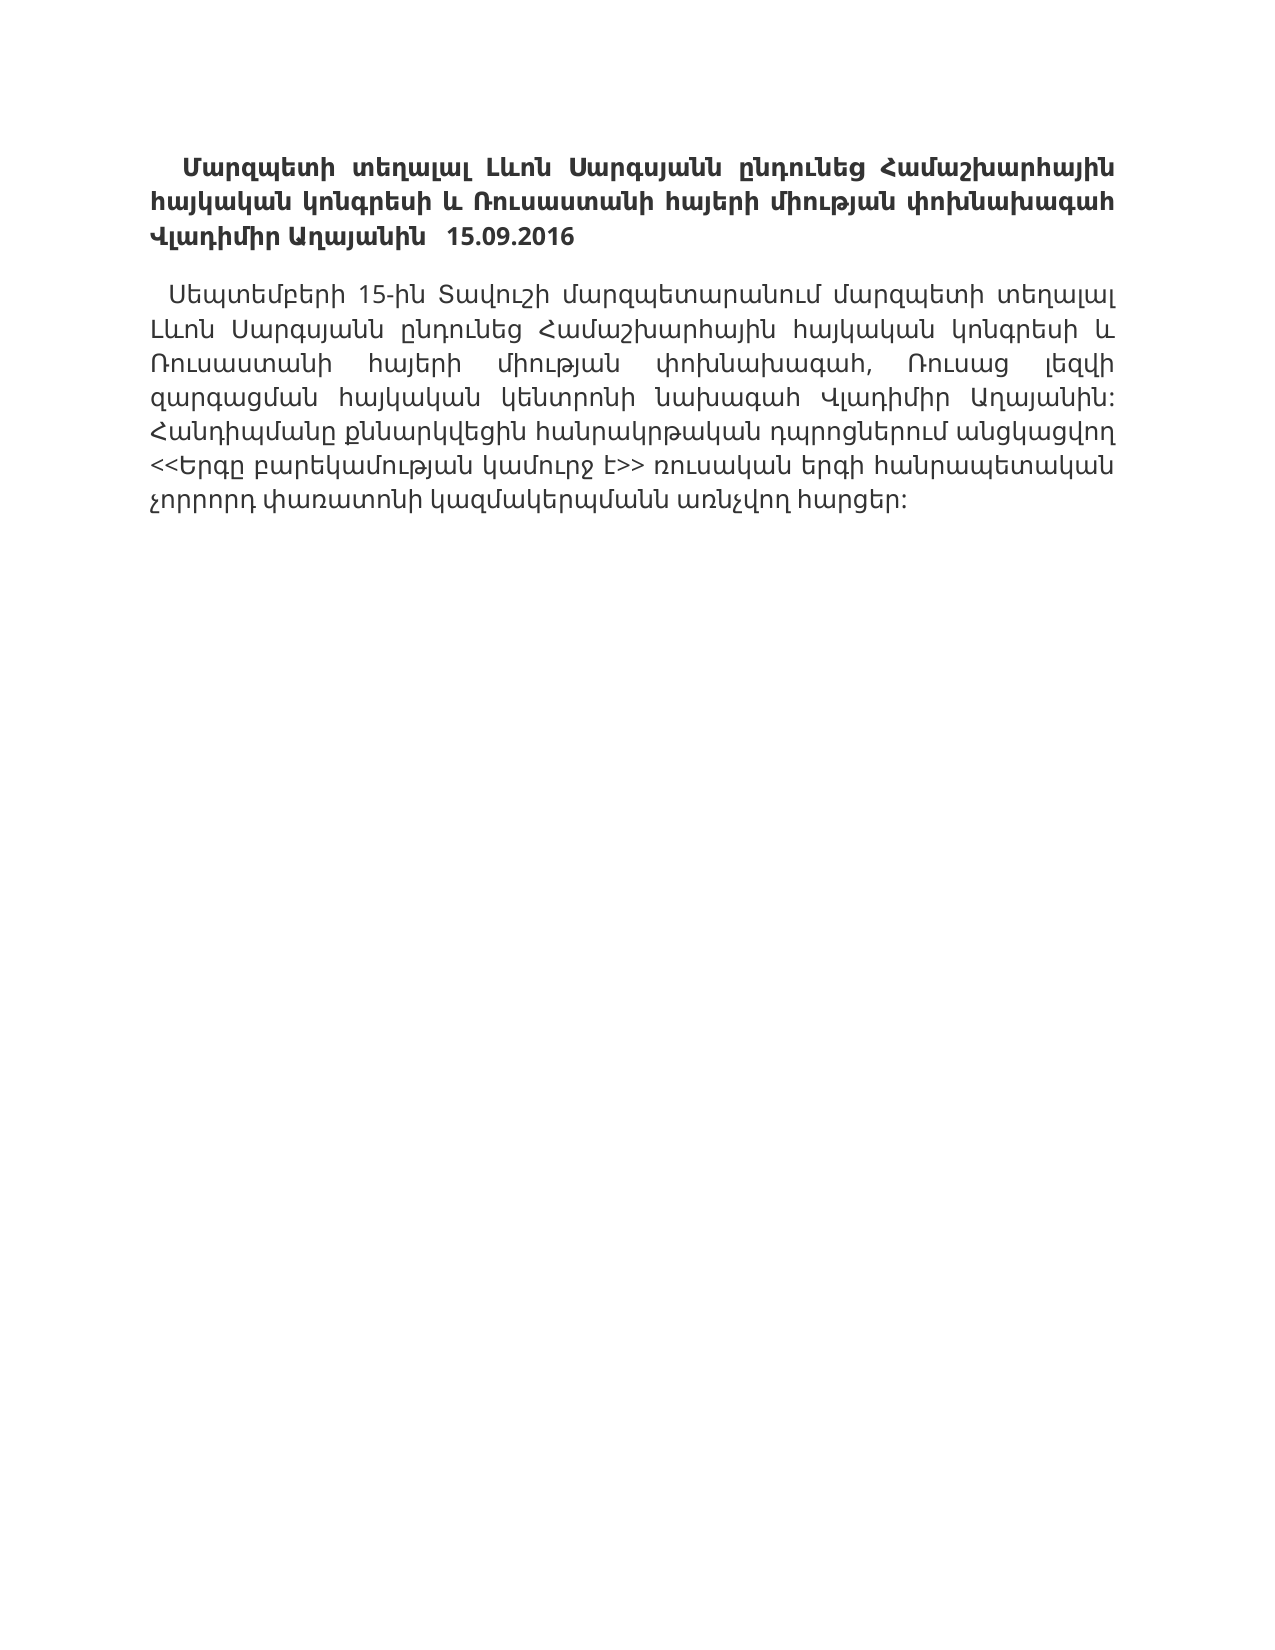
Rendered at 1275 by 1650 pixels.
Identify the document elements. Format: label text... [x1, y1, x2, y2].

text Մարզպետի տեղալալ Լևոն Սարգսյանն ընդունեց Համաշխարհային հայկական կոնգրեսի և Ռուսաստանի հայերի միության փոխնախագահ Վլադիմիր Աղայանին 15.09.2016 [150, 150, 1116, 252]
text Սեպտեմբերի 15-ին Տավուշի մարզպետարանում մարզպետի տեղալալ Լևոն Սարգսյանն ընդունեց Համաշխարհային հայկական կոնգրեսի և Ռուսաստանի հայերի միության փոխնախագահ, Ռուսաց լեզվի զարգացման հայկական կենտրոնի նախագահ Վլադիմիր Աղայանին: Հանդիպմանը քննարկվեցին հանրակրթական դպրոցներում անցկացվող <<Երգը բարեկամության կամուրջ է>> ռուսական երգի հանրապետական չորրորդ փառատոնի կազմակերպմանն առնչվող հարցեր: [150, 277, 1116, 516]
